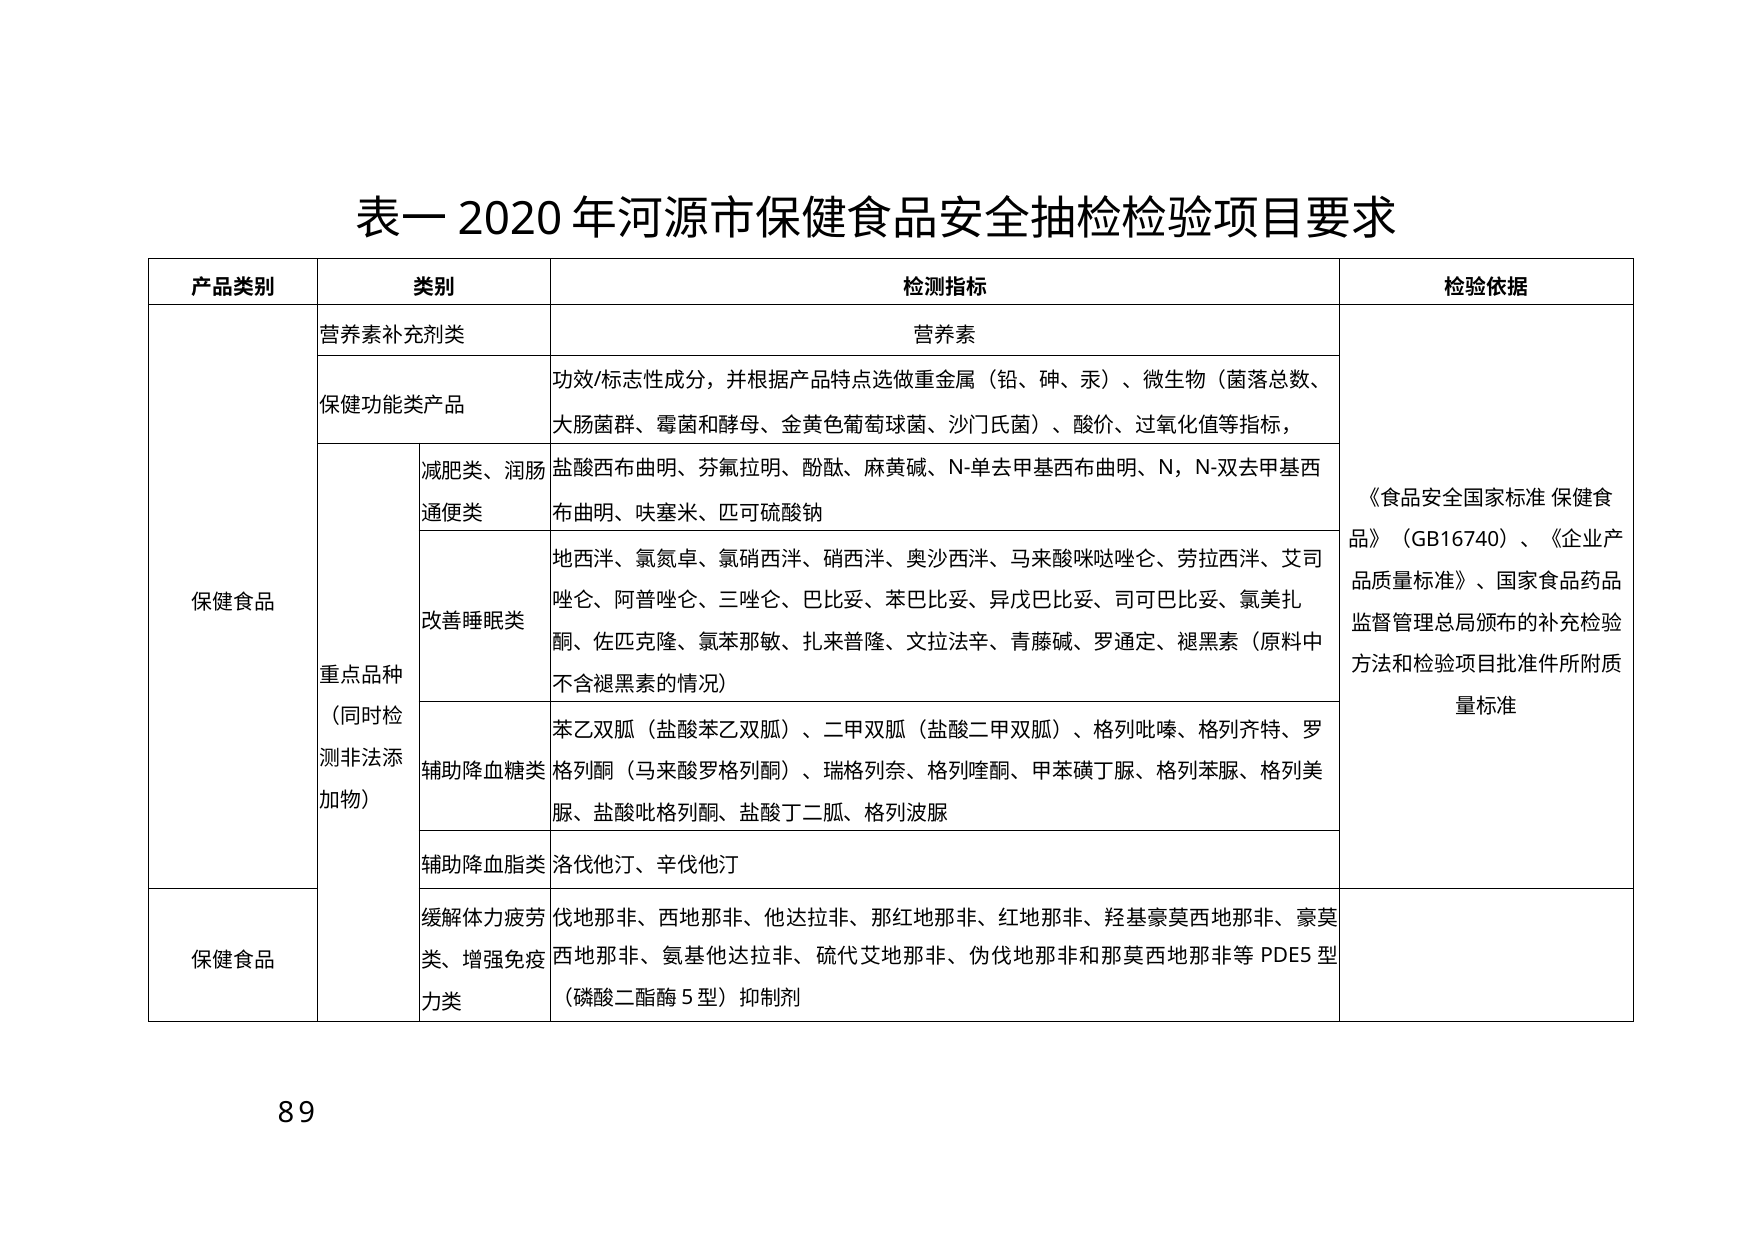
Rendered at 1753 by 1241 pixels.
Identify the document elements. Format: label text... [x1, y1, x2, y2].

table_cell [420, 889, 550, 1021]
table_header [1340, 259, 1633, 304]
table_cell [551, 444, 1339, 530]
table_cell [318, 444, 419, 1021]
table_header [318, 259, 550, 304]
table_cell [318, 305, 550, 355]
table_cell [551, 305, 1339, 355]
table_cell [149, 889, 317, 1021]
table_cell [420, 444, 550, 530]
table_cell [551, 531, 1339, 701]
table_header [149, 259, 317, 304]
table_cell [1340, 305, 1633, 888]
text 表一 2020年河源市保健食品安全抽检检验项目要求 [150, 187, 1602, 246]
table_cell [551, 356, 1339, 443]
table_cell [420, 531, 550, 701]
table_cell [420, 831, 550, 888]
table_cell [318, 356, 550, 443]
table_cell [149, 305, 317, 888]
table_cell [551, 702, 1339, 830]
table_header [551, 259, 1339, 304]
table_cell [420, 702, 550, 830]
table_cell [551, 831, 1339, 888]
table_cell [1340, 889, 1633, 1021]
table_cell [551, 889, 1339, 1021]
